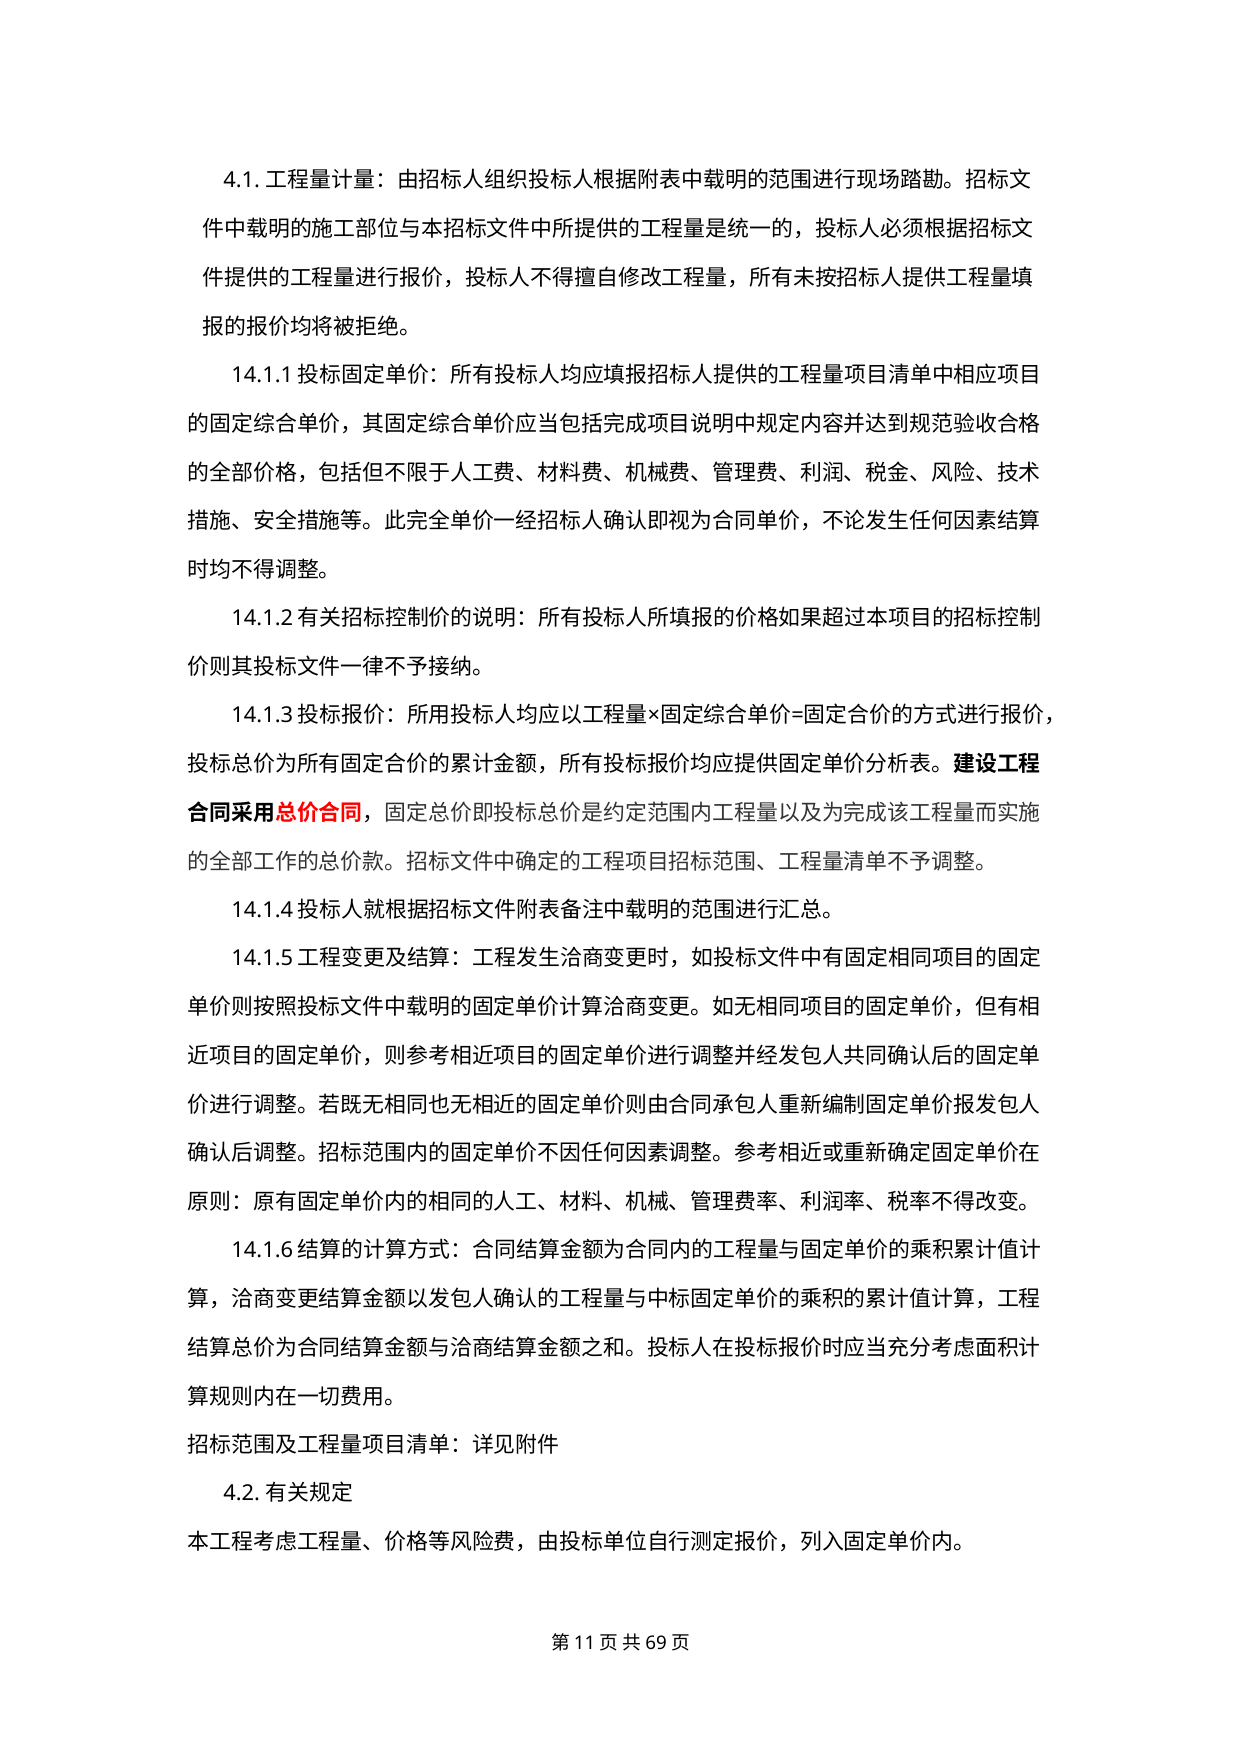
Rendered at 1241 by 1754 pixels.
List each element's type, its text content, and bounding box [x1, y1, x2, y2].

subtitle 工程量计量：由招标人组织投标人根据附表中载明的范围进行现场踏勘。招标文件中载明的施工部位与本招标文件中所提供的工程量是统一的，投标人必须根据招标文件提供的工程量进行报价，投标人不得擅自修改工程量，所有未按招标人提供工程量填报的报价均将被拒绝。 [202, 162, 1053, 341]
subtitle 招标范围及工程量项目清单：详见附件 [187, 1427, 1053, 1459]
subtitle 14.1.4投标人就根据招标文件附表备注中载明的范围进行汇总。 [187, 892, 1053, 924]
subtitle 14.1.5工程变更及结算：工程发生洽商变更时，如投标文件中有固定相同项目的固定单价则按照投标文件中载明的固定单价计算洽商变更。如无相同项目的固定单价，但有相近项目的固定单价，则参考相近项目的固定单价进行调整并经发包人共同确认后的固定单价进行调整。若既无相同也无相近的固定单价则由合同承包人重新编制固定单价报发包人确认后调整。招标范围内的固定单价不因任何因素调整。参考相近或重新确定固定单价在原则：原有固定单价内的相同的人工、材料、机械、管理费率、利润率、税率不得改变。 [187, 940, 1053, 1216]
subtitle 14.1.1投标固定单价：所有投标人均应填报招标人提供的工程量项目清单中相应项目的固定综合单价，其固定综合单价应当包括完成项目说明中规定内容并达到规范验收合格的全部价格，包括但不限于人工费、材料费、机械费、管理费、利润、税金、风险、技术措施、安全措施等。此完全单价一经招标人确认即视为合同单价，不论发生任何因素结算时均不得调整。 [187, 357, 1053, 584]
subtitle 14.1.2有关招标控制价的说明：所有投标人所填报的价格如果超过本项目的招标控制价则其投标文件一律不予接纳。 [187, 600, 1053, 681]
subtitle 14.1.6结算的计算方式：合同结算金额为合同内的工程量与固定单价的乘积累计值计算，洽商变更结算金额以发包人确认的工程量与中标固定单价的乘积的累计值计算，工程结算总价为合同结算金额与洽商结算金额之和。投标人在投标报价时应当充分考虑面积计算规则内在一切费用。 [187, 1232, 1053, 1411]
subtitle 本工程考虑工程量、价格等风险费，由投标单位自行测定报价，列入固定单价内。 [187, 1523, 1053, 1556]
subtitle 14.1.3投标报价：所用投标人均应以工程量×固定综合单价=固定合价的方式进行报价，投标总价为所有固定合价的累计金额，所有投标报价均应提供固定单价分析表。建设工程合同采用总价合同，固定总价即投标总价是约定范围内工程量以及为完成该工程量而实施的全部工作的总价款。招标文件中确定的工程项目招标范围、工程量清单不予调整。 [187, 697, 1053, 876]
subtitle 有关规定 [202, 1475, 1053, 1507]
